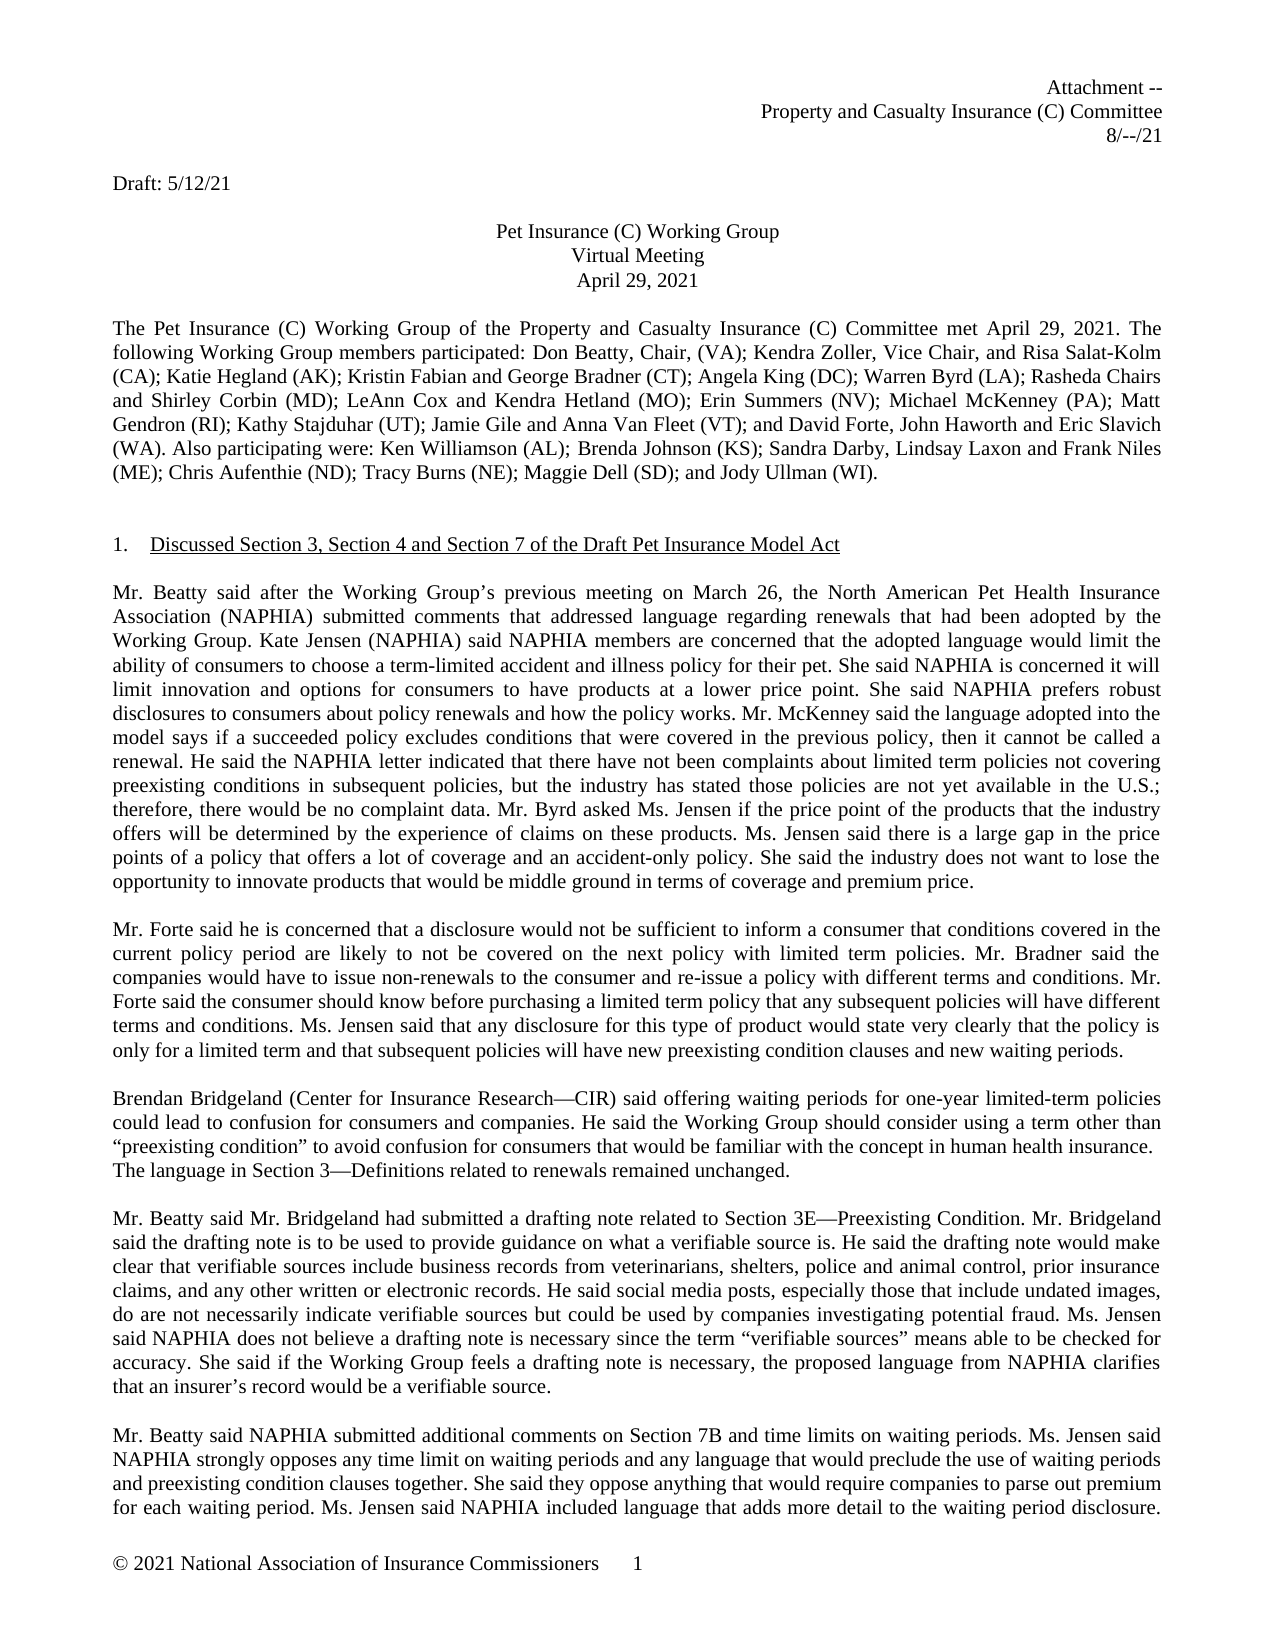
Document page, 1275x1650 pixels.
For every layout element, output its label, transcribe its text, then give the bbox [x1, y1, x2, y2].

list Discussed Section 3, Section 4 and Section 7 of the Draft Pet Insurance Model Act [112, 532, 1162, 556]
text Pet Insurance (C) Working Group [112, 219, 1162, 243]
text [112, 1422, 1162, 1519]
text Brendan Bridgeland (Center for Insurance Research—CIR) said offering waiting periods for one-year limited-term policies could lead to confusion for consumers and companies. He said the Working Group should consider using a term other than “preexisting condition” to avoid confusion for consumers that would be familiar with the concept in human health insurance. [112, 1086, 1162, 1158]
text Draft: 5/12/21 [112, 171, 1162, 195]
text Mr. Forte said he is concerned that a disclosure would not be sufficient to inform a consumer that conditions covered in the current policy period are likely to not be covered on the next policy with limited term policies. Mr. Bradner said the companies would have to issue non-renewals to the consumer and re-issue a policy with different terms and conditions. Mr. Forte said the consumer should know before purchasing a limited term policy that any subsequent policies will have different terms and conditions. Ms. Jensen said that any disclosure for this type of product would state very clearly that the policy is only for a limited term and that subsequent policies will have new preexisting condition clauses and new waiting periods. [112, 917, 1162, 1062]
text Mr. Beatty said after the Working Group’s previous meeting on March 26, the North American Pet Health Insurance Association (NAPHIA) submitted comments that addressed language regarding renewals that had been adopted by the Working Group. Kate Jensen (NAPHIA) said NAPHIA members are concerned that the adopted language would limit the ability of consumers to choose a term-limited accident and illness policy for their pet. She said NAPHIA is concerned it will limit innovation and options for consumers to have products at a lower price point. She said NAPHIA prefers robust disclosures to consumers about policy renewals and how the policy works. Mr. McKenney said the language adopted into the model says if a succeeded policy excludes conditions that were covered in the previous policy, then it cannot be called a renewal. He said the NAPHIA letter indicated that there have not been complaints about limited term policies not covering preexisting conditions in subsequent policies, but the industry has stated those policies are not yet available in the U.S.; therefore, there would be no complaint data. Mr. Byrd asked Ms. Jensen if the price point of the products that the industry offers will be determined by the experience of claims on these products. Ms. Jensen said there is a large gap in the price points of a policy that offers a lot of coverage and an accident-only policy. She said the industry does not want to lose the opportunity to innovate products that would be middle ground in terms of coverage and premium price. [112, 580, 1162, 893]
text April 29, 2021 [112, 267, 1162, 292]
text Mr. Beatty said Mr. Bridgeland had submitted a drafting note related to Section 3E—Preexisting Condition. Mr. Bridgeland said the drafting note is to be used to provide guidance on what a verifiable source is. He said the drafting note would make clear that verifiable sources include business records from veterinarians, shelters, police and animal control, prior insurance claims, and any other written or electronic records. He said social media posts, especially those that include undated images, do are not necessarily indicate verifiable sources but could be used by companies investigating potential fraud. Ms. Jensen said NAPHIA does not believe a drafting note is necessary since the term “verifiable sources” means able to be checked for accuracy. She said if the Working Group feels a drafting note is necessary, the proposed language from NAPHIA clarifies that an insurer’s record would be a verifiable source. [112, 1206, 1162, 1398]
text The language in Section 3—Definitions related to renewals remained unchanged. [112, 1158, 1162, 1182]
text Virtual Meeting [112, 243, 1162, 267]
text The Pet Insurance (C) Working Group of the Property and Casualty Insurance (C) Committee met April 29, 2021. The following Working Group members participated: Don Beatty, Chair, (VA); Kendra Zoller, Vice Chair, and Risa Salat-Kolm (CA); Katie Hegland (AK); Kristin Fabian and George Bradner (CT); Angela King (DC); Warren Byrd (LA); Rasheda Chairs and Shirley Corbin (MD); LeAnn Cox and Kendra Hetland (MO); Erin Summers (NV); Michael McKenney (PA); Matt Gendron (RI); Kathy Stajduhar (UT); Jamie Gile and Anna Van Fleet (VT); and David Forte, John Haworth and Eric Slavich (WA). Also participating were: Ken Williamson (AL); Brenda Johnson (KS); Sandra Darby, Lindsay Laxon and Frank Niles (ME); Chris Aufenthie (ND); Tracy Burns (NE); Maggie Dell (SD); and Jody Ullman (WI). [112, 316, 1162, 484]
